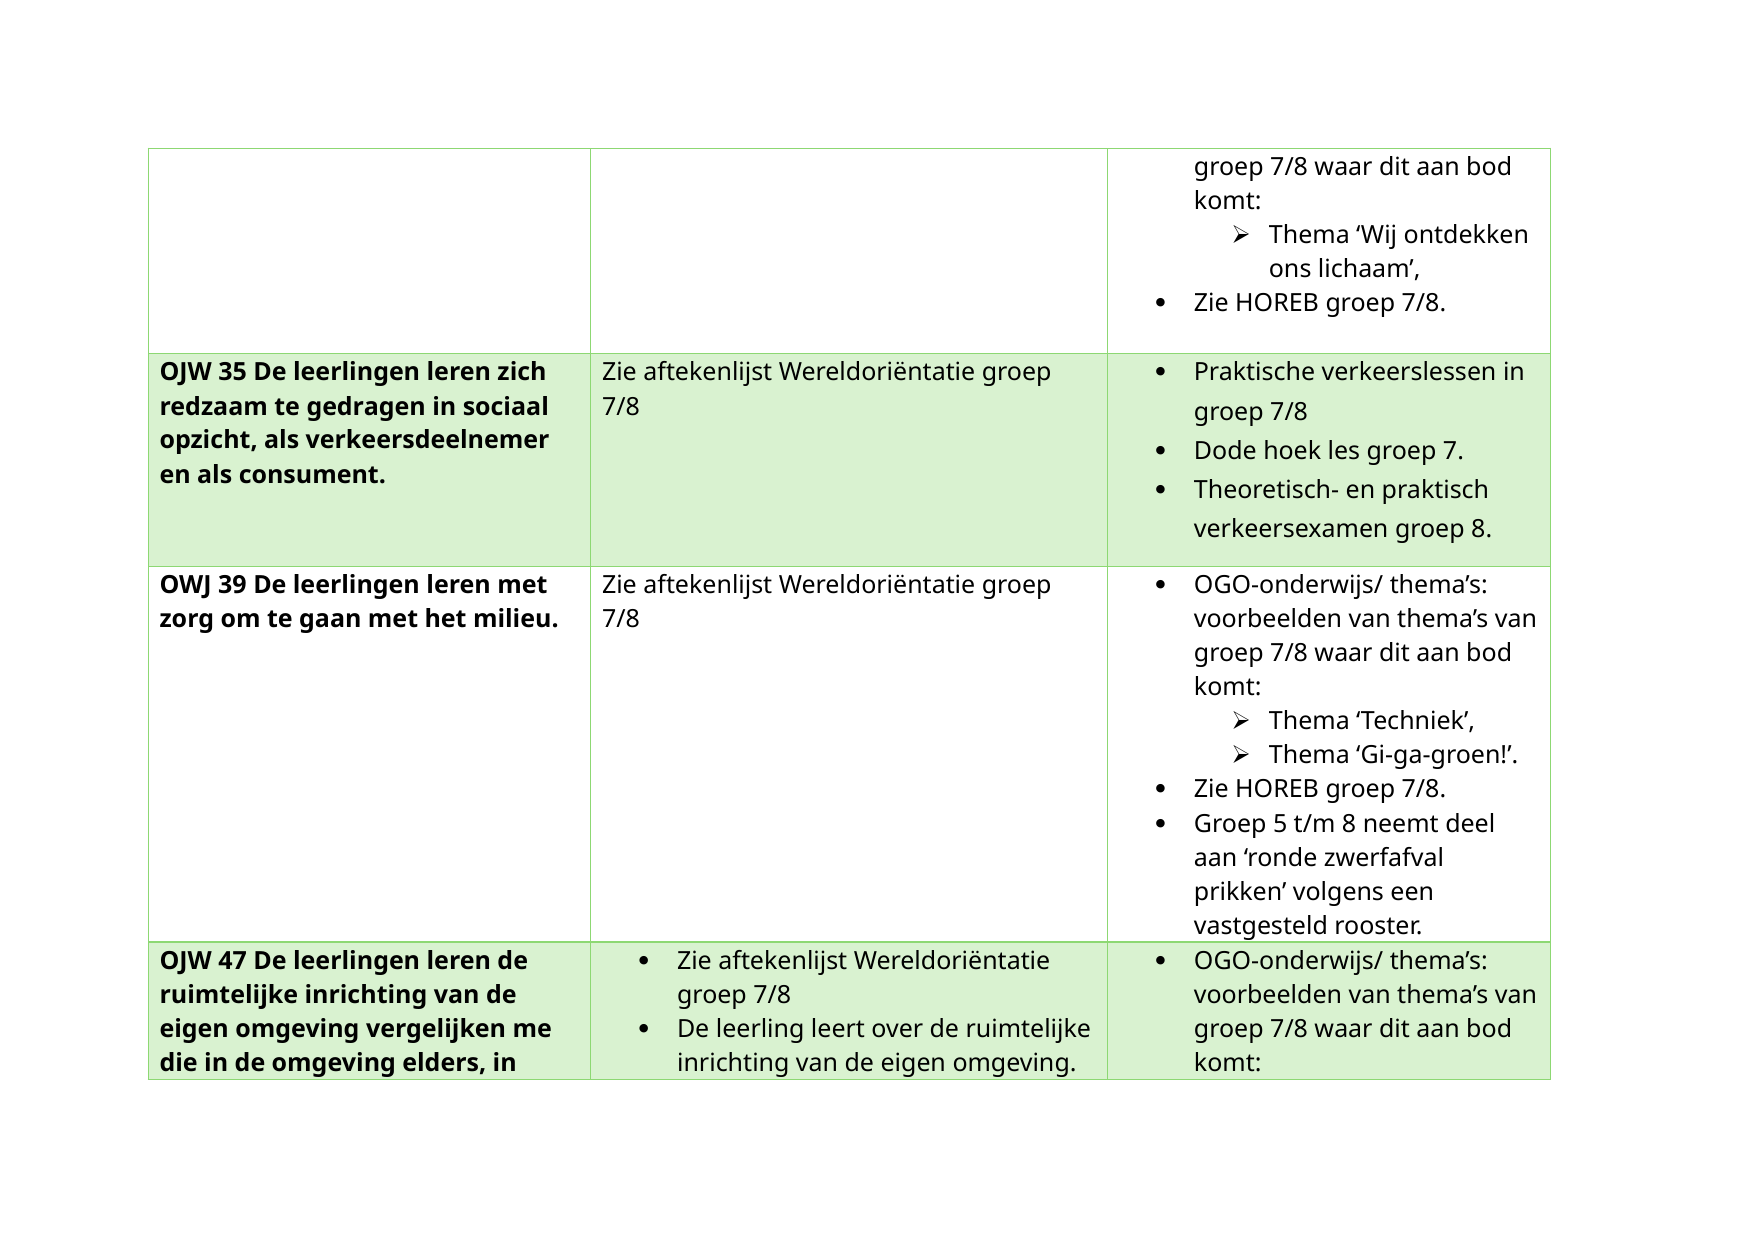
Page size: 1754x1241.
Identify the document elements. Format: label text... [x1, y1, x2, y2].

table_cell Zie aftekenlijst Wereldoriëntatie groep 7/8 [591, 567, 1107, 941]
table_cell OWJ 39 De leerlingen leren met zorg om te gaan met het milieu. [149, 567, 590, 941]
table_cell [1108, 943, 1550, 1079]
table_cell Zie aftekenlijst Wereldoriëntatie groep 7/8 [591, 354, 1107, 566]
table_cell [1108, 149, 1550, 353]
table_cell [591, 149, 1107, 353]
table_cell OJW 35 De leerlingen leren zich redzaam te gedragen in sociaal opzicht, als verkeersdeelnemer en als consument. [149, 354, 590, 566]
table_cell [149, 943, 590, 1079]
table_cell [149, 149, 590, 353]
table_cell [591, 943, 1107, 1079]
table_cell OGO-onderwijs/ thema’s: voorbeelden van thema’s van groep 7/8 waar dit aan bod komt: Thema ‘Techniek’, Thema ‘Gi-ga-groen!’. Zie HOREB groep 7/8. Groep 5 t/m 8 neemt deel aan ‘ronde zwerfafval prikken’ volgens een vastgesteld rooster. [1108, 567, 1550, 941]
table_cell Praktische verkeerslessen in groep 7/8 Dode hoek les groep 7. Theoretisch- en praktisch verkeersexamen groep 8. [1108, 354, 1550, 566]
